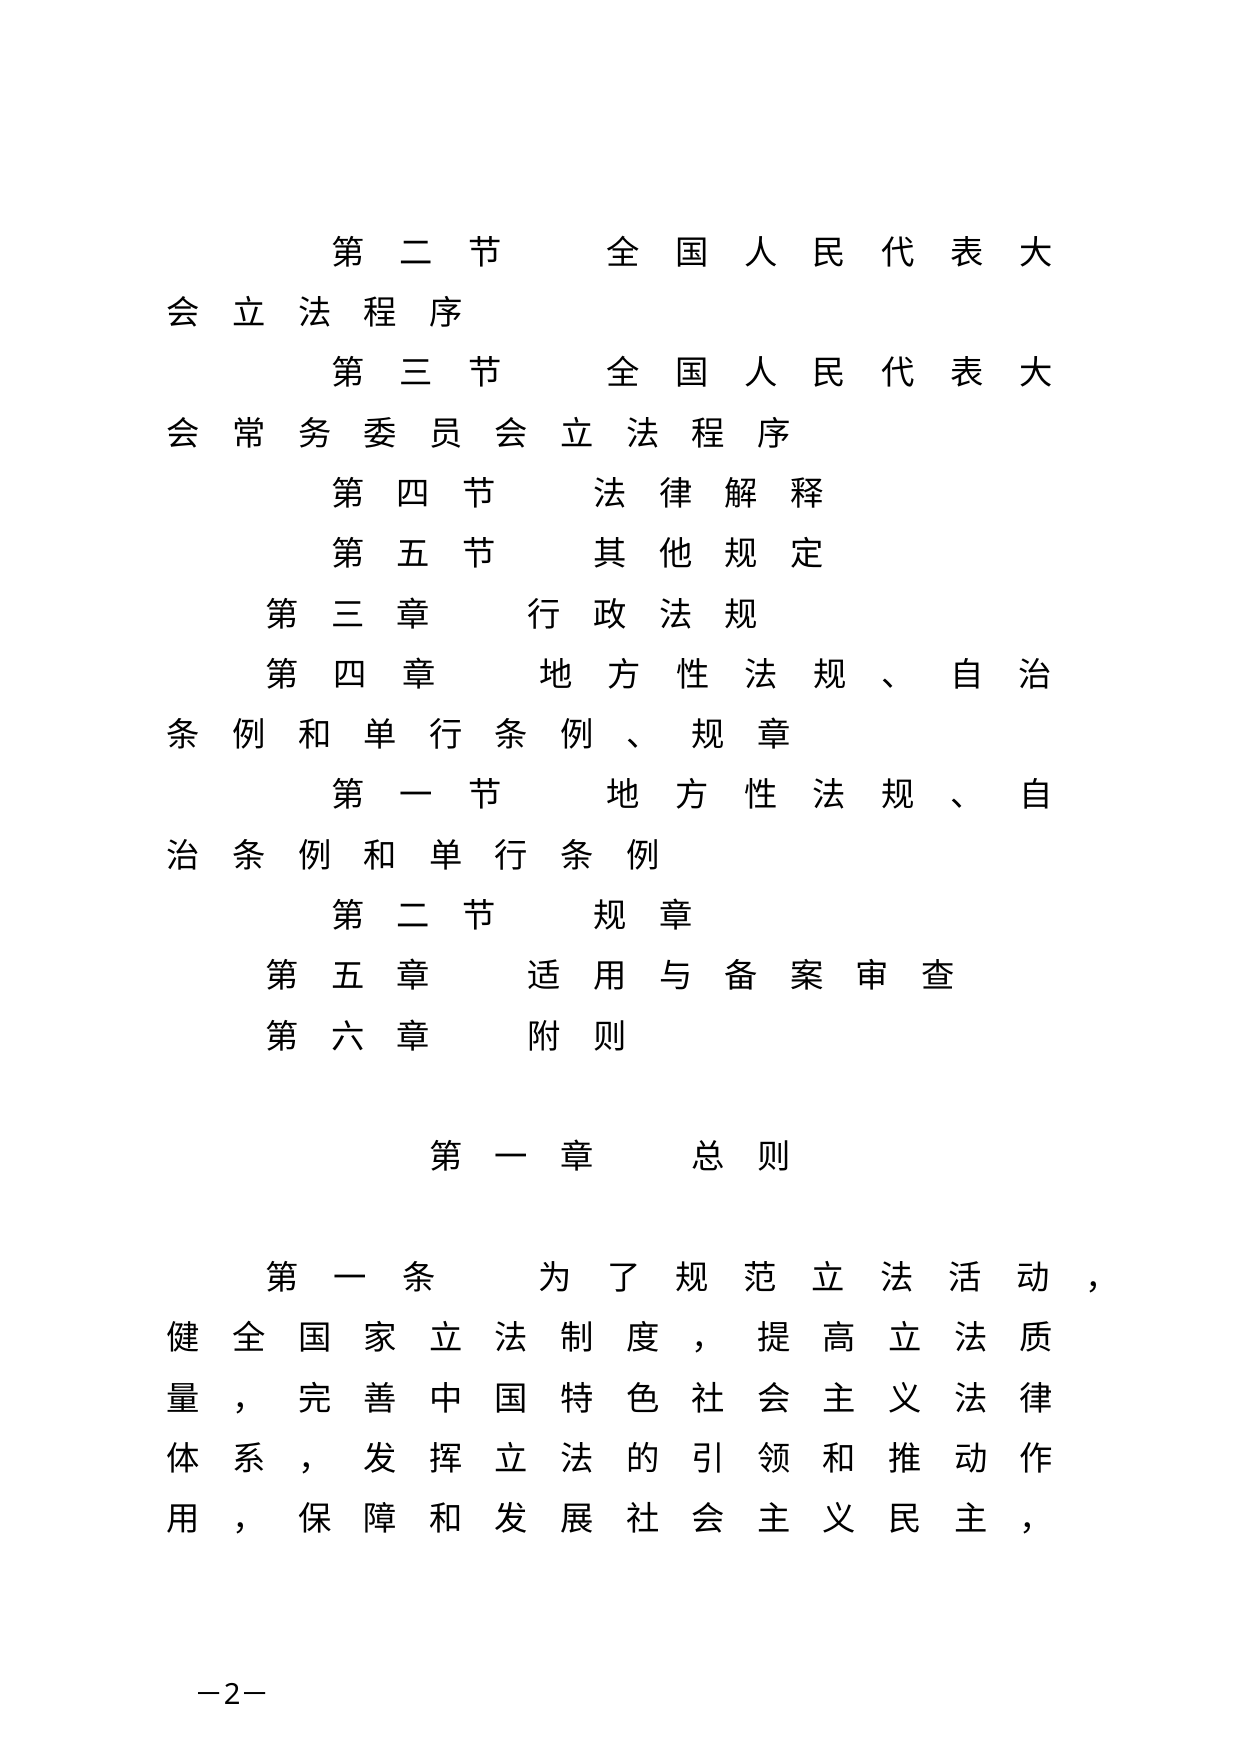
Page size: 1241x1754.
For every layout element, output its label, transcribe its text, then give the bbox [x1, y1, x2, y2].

text 第一章 总则 [167, 1124, 1085, 1184]
text 第一节 地方性法规、自治条例和单行条例 [167, 762, 1085, 883]
text 第二节 规章 [167, 883, 1085, 943]
text 第三节 全国人民代表大会常务委员会立法程序 [167, 340, 1085, 461]
text 第四章 地方性法规、自治条例和单行条例、规章 [167, 642, 1085, 762]
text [167, 1245, 1085, 1546]
text 第四节 法律解释 [167, 461, 1085, 521]
text 第六章 附则 [167, 1003, 1085, 1064]
text 第三章 行政法规 [167, 581, 1085, 642]
text 第二节 全国人民代表大会立法程序 [167, 219, 1085, 340]
text 第五章 适用与备案审查 [167, 943, 1085, 1003]
text 第五节 其他规定 [167, 521, 1085, 581]
